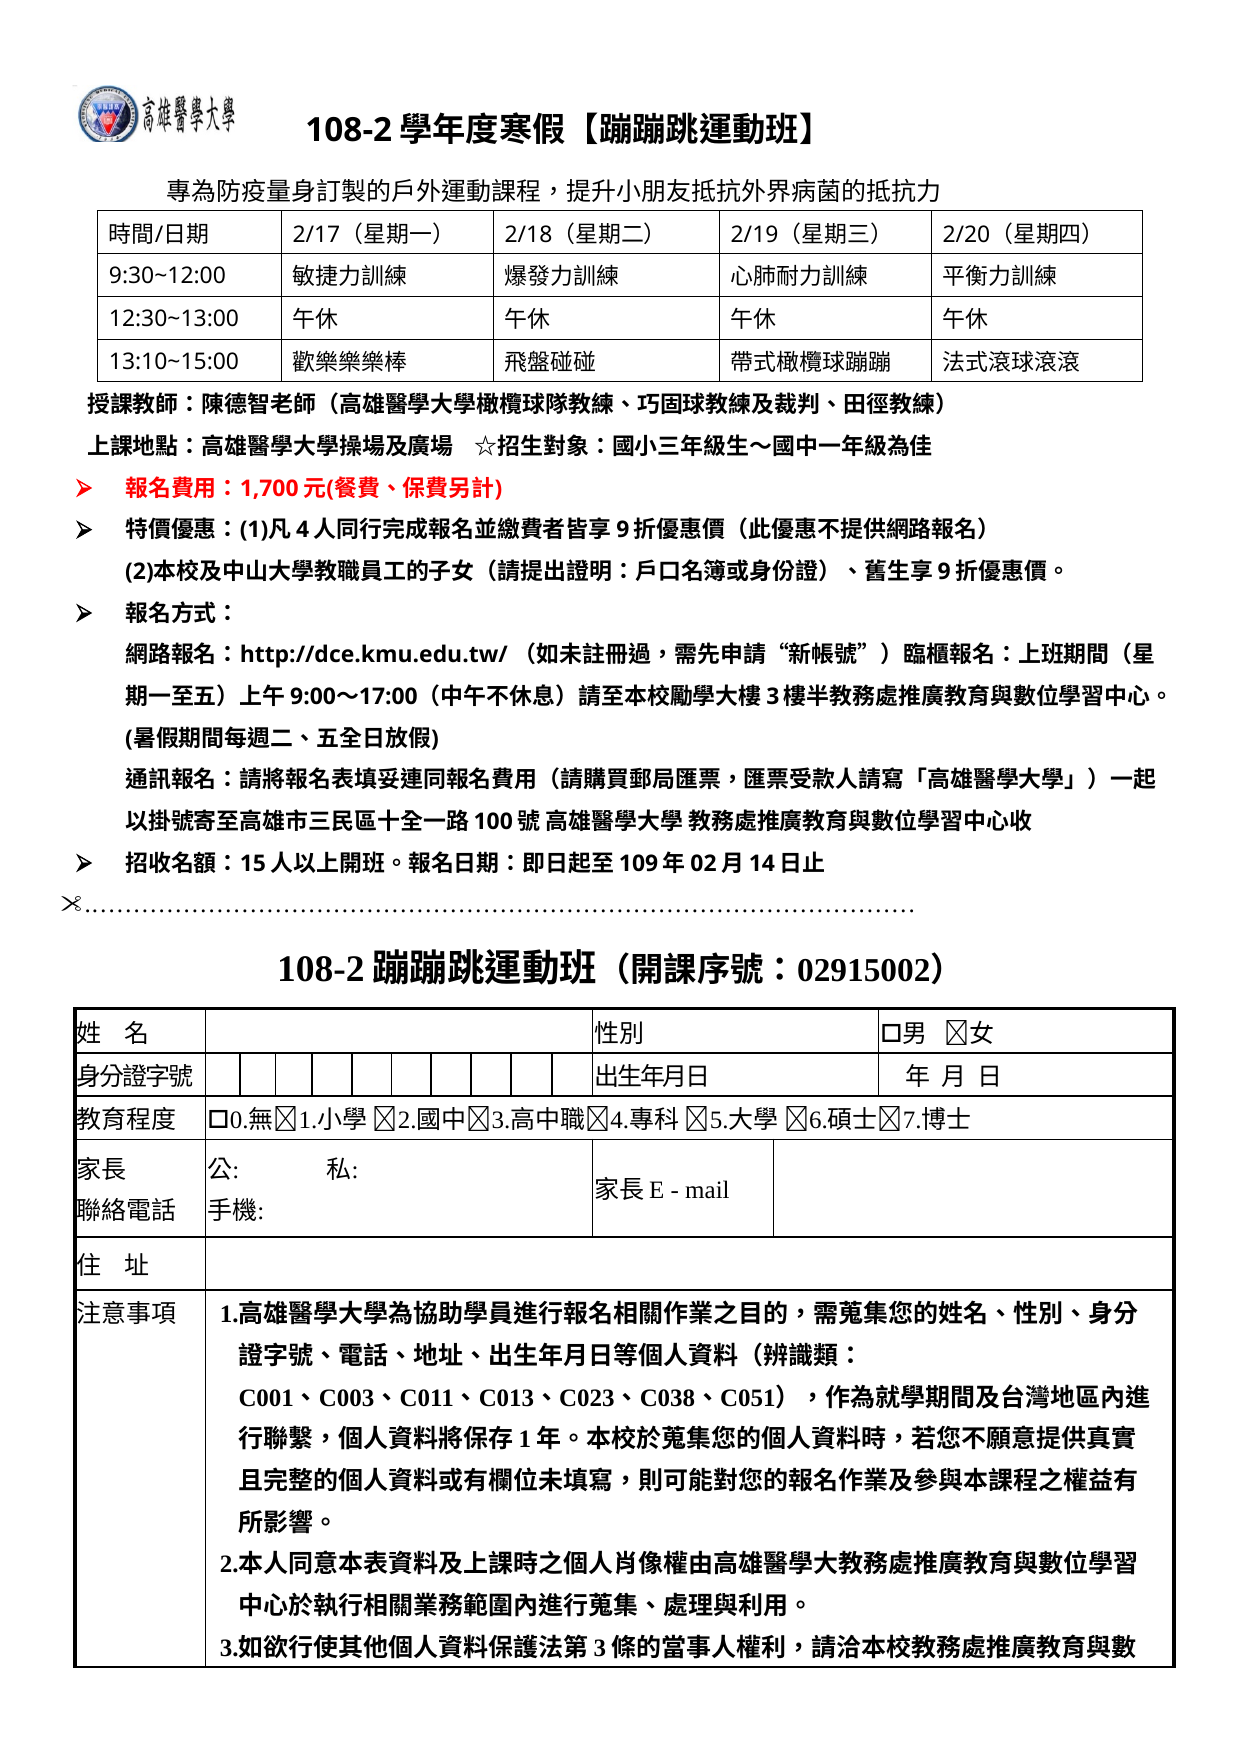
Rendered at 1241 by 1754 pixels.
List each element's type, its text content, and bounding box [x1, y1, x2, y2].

table_header 2/18（星期二） [494, 211, 719, 253]
table_cell [241, 1054, 275, 1095]
table_header [206, 1010, 592, 1052]
table_cell 午休 [282, 297, 493, 338]
table_cell 午休 [494, 297, 719, 338]
table_header 2/17（星期一） [282, 211, 493, 253]
table_cell 住 址 [77, 1238, 205, 1289]
table_cell [206, 1054, 239, 1095]
text 專為防疫量身訂製的戶外運動課程，提升小朋友抵抗外界病菌的抵抗力 [75, 169, 1165, 210]
table_cell 出生年月日 [593, 1054, 878, 1095]
table_cell 法式滾球滾滾 [932, 340, 1142, 381]
table_cell 13:10~15:00 [98, 340, 281, 381]
table_cell 午休 [720, 297, 931, 338]
table_header 2/20（星期四） [932, 211, 1142, 253]
table_cell [512, 1054, 551, 1095]
table_cell 家長E - mail [593, 1140, 773, 1236]
table_cell 身分證字號 [77, 1054, 205, 1095]
table_header 2/19（星期三） [720, 211, 931, 253]
table_cell [432, 1054, 470, 1095]
text 上課地點：高雄醫學大學操場及廣場 ☆招生對象：國小三年級生～國中一年級為佳 [75, 424, 1165, 466]
list 網路報名：http://dce.kmu.edu.tw/ （如未註冊過，需先申請“新帳號”）臨櫃報名：上班期間（星期一至五）上午9:00～17:00（中午不休息）請至本校勵學大樓3樓半教務處推廣教育與數位學習中心。(暑假期間每週二、五全日放假) [125, 632, 1165, 757]
text .……………………………………………………………………………………… [60, 882, 1165, 924]
table_cell [553, 1054, 592, 1095]
list 特價優惠：(1)凡4人同行完成報名並繳費者皆享9折優惠價（此優惠不提供網路報名） [75, 507, 1165, 549]
text 108-2蹦蹦跳運動班（開課序號：02915002） [75, 924, 1165, 1007]
table_cell 12:30~13:00 [98, 297, 281, 338]
table_cell 平衡力訓練 [932, 254, 1142, 296]
table_header 姓 名 [77, 1010, 205, 1052]
text 108-2學年度寒假【蹦蹦跳運動班】 [75, 85, 1165, 169]
table_cell 飛盤碰碰 [494, 340, 719, 381]
list 通訊報名：請將報名表填妥連同報名費用（請購買郵局匯票，匯票受款人請寫「高雄醫學大學」）一起以掛號寄至高雄市三民區十全一路100號 高雄醫學大學 教務處推廣教育與數位學習中心收 [125, 757, 1165, 841]
list 報名方式： [75, 591, 1165, 632]
table_cell 注意事項 [77, 1291, 205, 1666]
text 授課教師：陳德智老師（高雄醫學大學橄欖球隊教練、巧固球教練及裁判、田徑教練） [75, 382, 1165, 424]
table_cell 午休 [932, 297, 1142, 338]
table_cell 公: 私: 手機: [206, 1140, 592, 1236]
table_cell 敏捷力訓練 [282, 254, 493, 296]
table_cell [774, 1140, 1172, 1236]
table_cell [206, 1291, 1172, 1666]
table_cell [206, 1238, 1172, 1289]
table_cell [353, 1054, 391, 1095]
list 報名費用：1,700元(餐費、保費另計) [75, 466, 1165, 507]
table_cell 帶式橄欖球蹦蹦 [720, 340, 931, 381]
table_header 時間/日期 [98, 211, 281, 253]
table_cell 爆發力訓練 [494, 254, 719, 296]
list 招收名額：15人以上開班。報名日期：即日起至109年02月14日止 [75, 841, 1165, 882]
table_cell [276, 1054, 311, 1095]
table_cell [472, 1054, 510, 1095]
table_cell 0.無1.小學 2.國中3.高中職4.專科 5.大學 6.碩士7.博士 [206, 1097, 1172, 1138]
table_header 男 女 [879, 1010, 1172, 1052]
list (2)本校及中山大學教職員工的子女（請提出證明：戶口名簿或身份證）、舊生享9折優惠價。 [125, 549, 1165, 591]
table_cell 家長 聯絡電話 [77, 1140, 205, 1236]
table_cell 心肺耐力訓練 [720, 254, 931, 296]
table_cell 教育程度 [77, 1097, 205, 1138]
table_header 性別 [593, 1010, 878, 1052]
table_cell 年 月 日 [879, 1054, 1172, 1095]
table_cell 歡樂樂樂棒 [282, 340, 493, 381]
table_cell [313, 1054, 351, 1095]
table_cell 9:30~12:00 [98, 254, 281, 296]
table_cell [392, 1054, 430, 1095]
